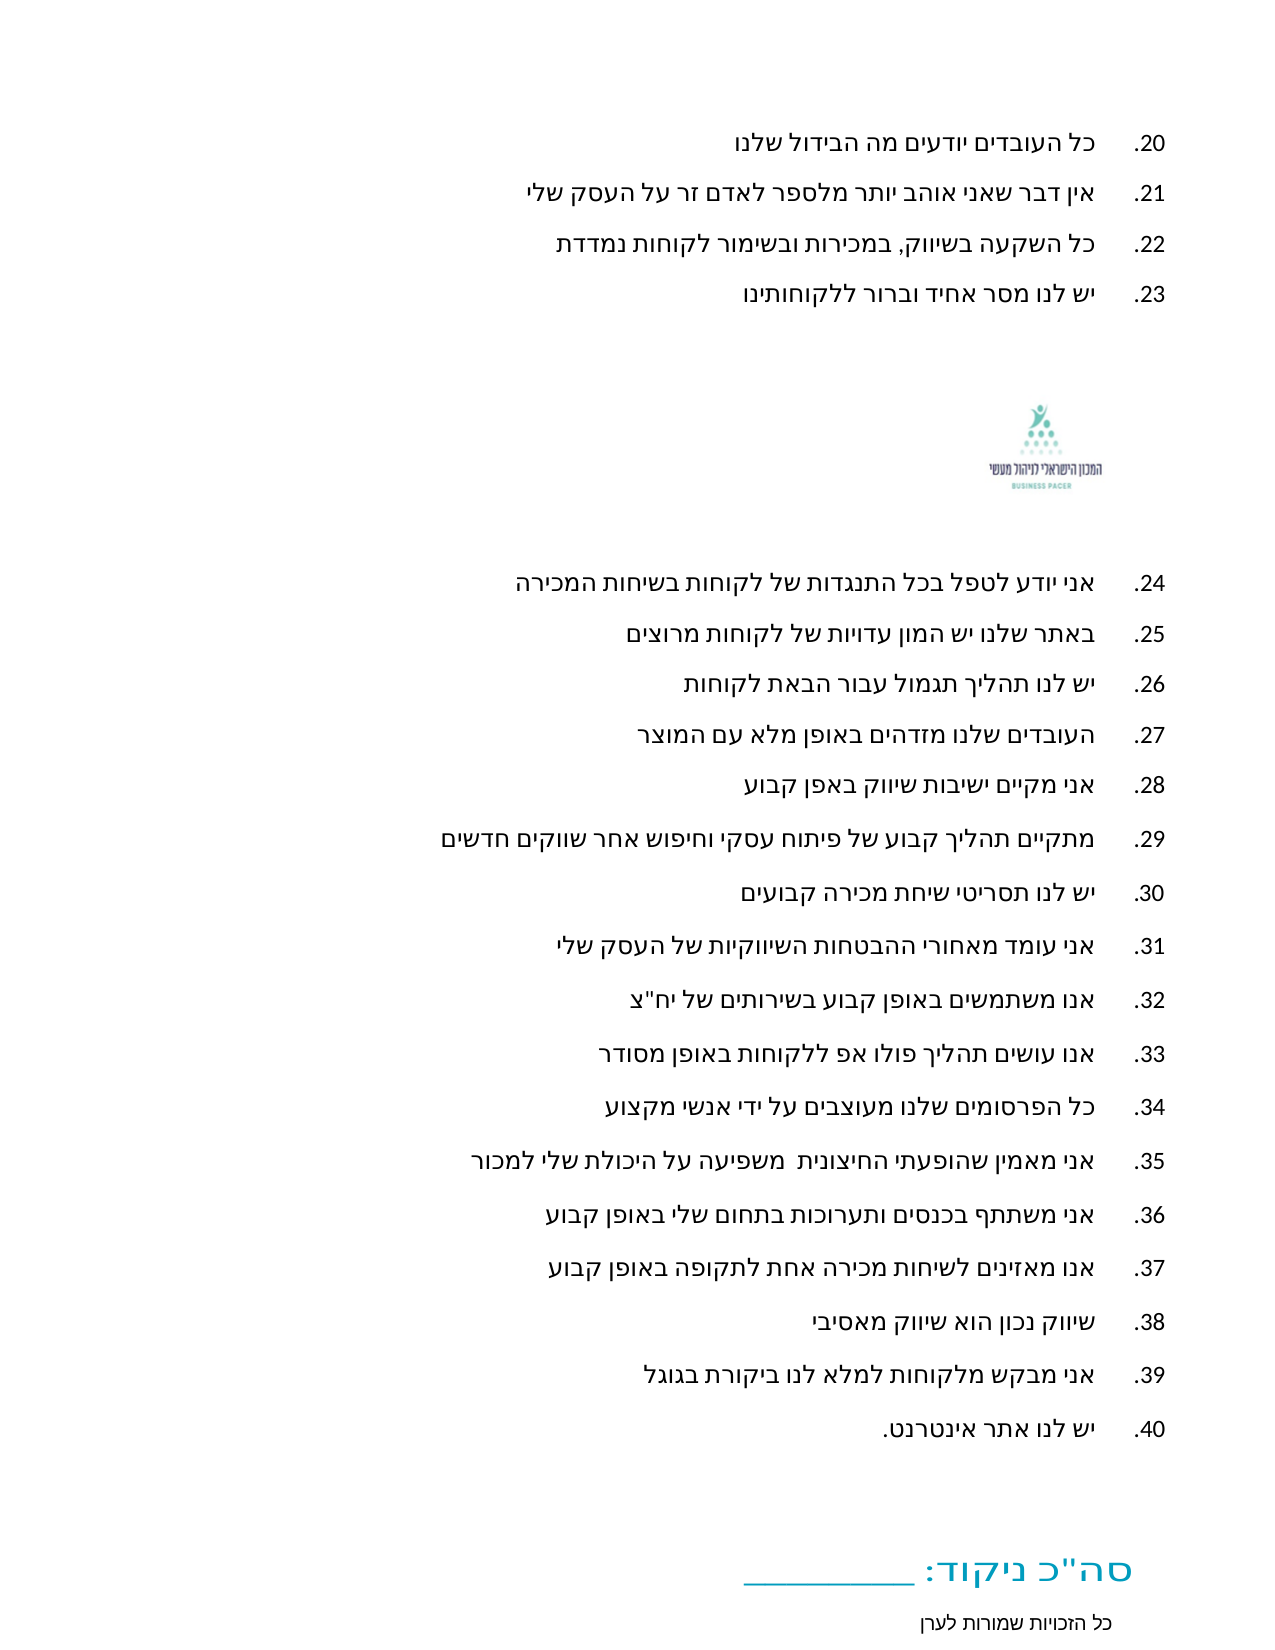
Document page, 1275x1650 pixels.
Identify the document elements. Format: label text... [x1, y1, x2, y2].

list אני מקיים ישיבות שיווק באפן קבוע [104, 769, 1133, 800]
list אני יודע לטפל בכל התנגדות של לקוחות בשיחות המכירה [104, 567, 1133, 598]
list יש לנו אתר אינטרנט. [104, 1413, 1133, 1444]
list כל הפרסומים שלנו מעוצבים על ידי אנשי מקצוע [104, 1091, 1133, 1122]
list באתר שלנו יש המון עדויות של לקוחות מרוצים [104, 618, 1133, 648]
list אנו משתמשים באופן קבוע בשירותים של יח"צ [104, 984, 1133, 1015]
list אנו עושים תהליך פולו אפ ללקוחות באופן מסודר [104, 1038, 1133, 1068]
list אני עומד מאחורי ההבטחות השיווקיות של העסק שלי [104, 931, 1133, 961]
list יש לנו תסריטי שיחת מכירה קבועים [104, 877, 1133, 907]
list שיווק נכון הוא שיווק מאסיבי [104, 1306, 1133, 1337]
list יש לנו תהליך תגמול עבור הבאת לקוחות [104, 668, 1133, 699]
list אני מאמין שהופעתי החיצונית משפיעה על היכולת שלי למכור [104, 1145, 1133, 1176]
picture [941, 385, 1154, 497]
list יש לנו מסר אחיד וברור ללקוחותינו [104, 279, 1133, 309]
text סה"כ ניקוד: ________ [104, 1549, 1133, 1589]
list כל העובדים יודעים מה הבידול שלנו [104, 127, 1133, 158]
list אני מבקש מלקוחות למלא לנו ביקורת בגוגל [104, 1360, 1133, 1390]
list העובדים שלנו מזדהים באופן מלא עם המוצר [104, 719, 1133, 749]
list אני משתתף בכנסים ותערוכות בתחום שלי באופן קבוע [104, 1199, 1133, 1229]
list אין דבר שאני אוהב יותר מלספר לאדם זר על העסק שלי [104, 178, 1133, 208]
list מתקיים תהליך קבוע של פיתוח עסקי וחיפוש אחר שווקים חדשים [104, 823, 1133, 854]
list אנו מאזינים לשיחות מכירה אחת לתקופה באופן קבוע [104, 1252, 1133, 1283]
list כל השקעה בשיווק, במכירות ובשימור לקוחות נמדדת [104, 228, 1133, 259]
